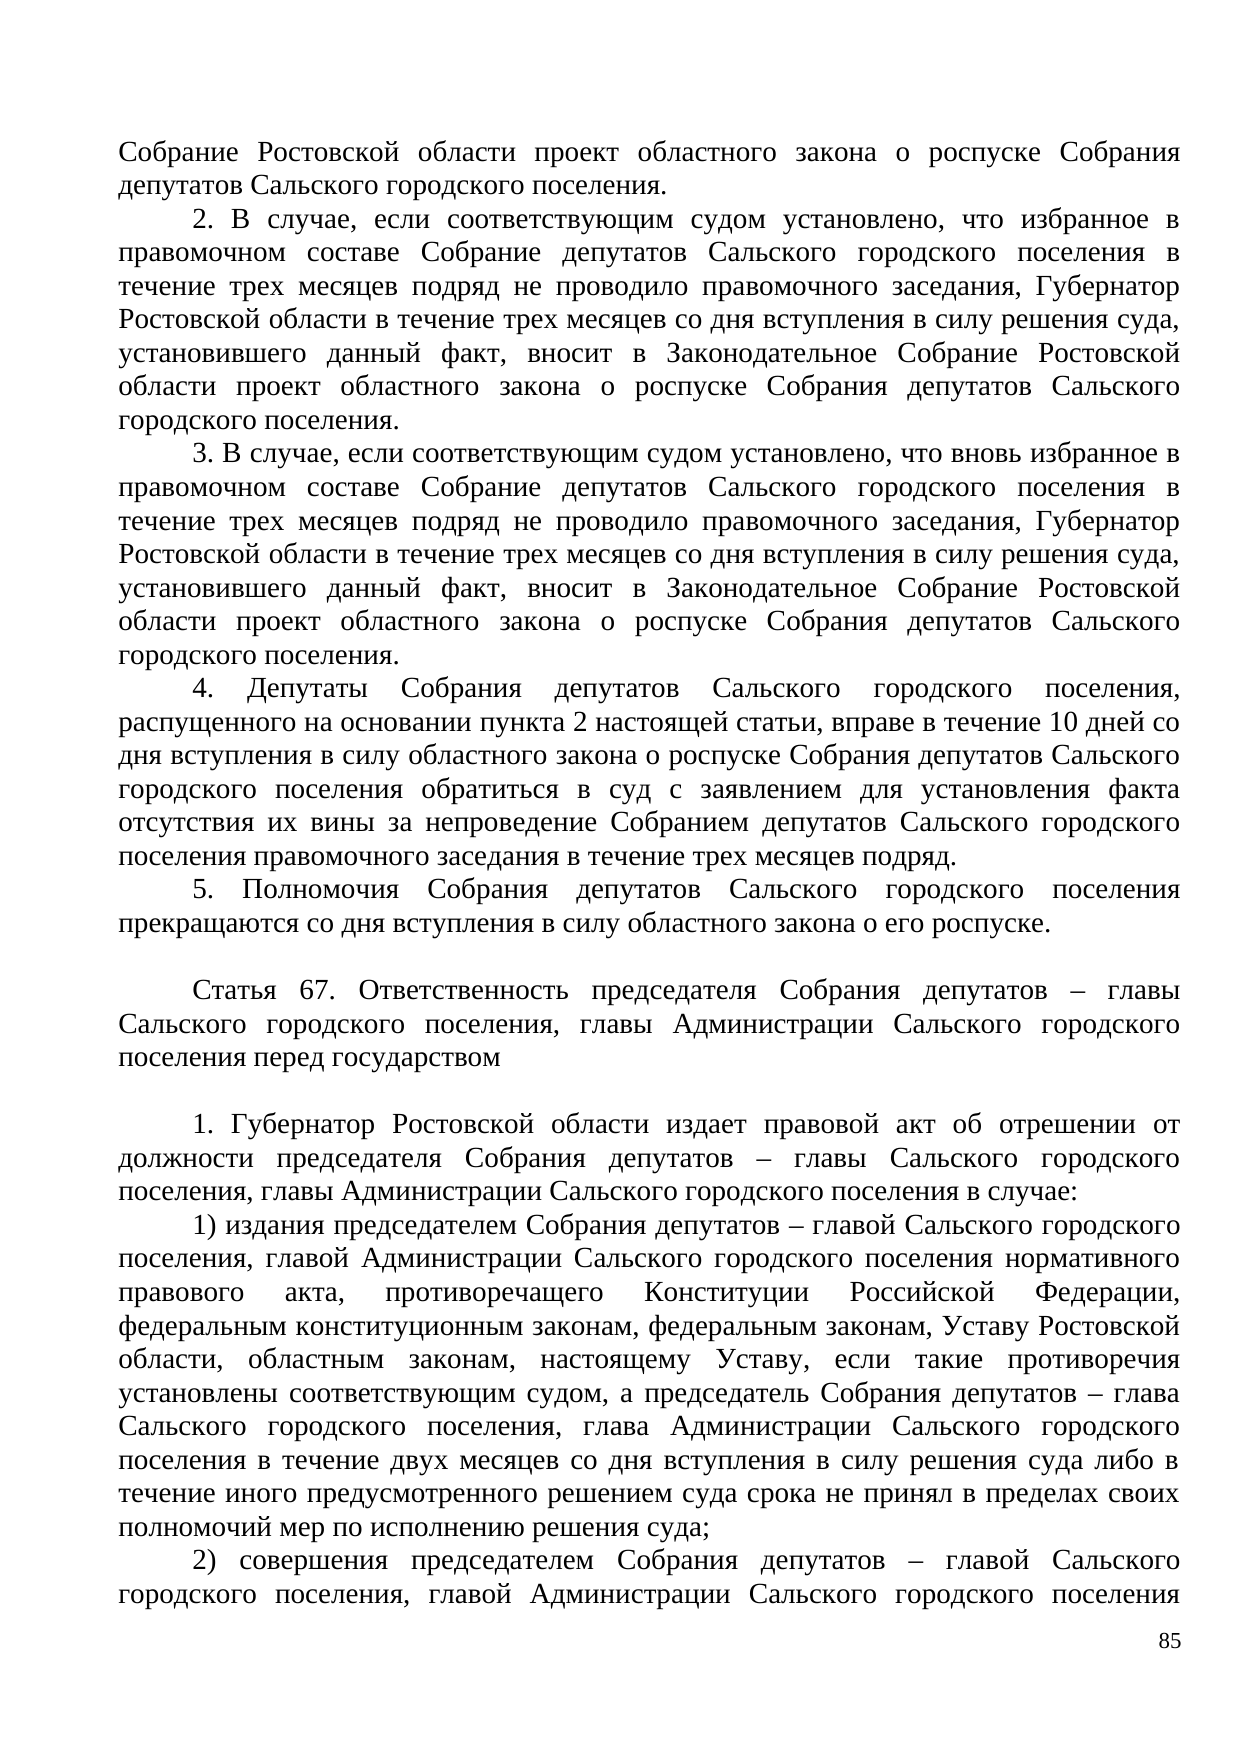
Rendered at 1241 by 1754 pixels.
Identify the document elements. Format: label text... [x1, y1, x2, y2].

text 1. Губернатор Ростовской области издает правовой акт об отрешении от должности председателя Собрания депутатов – главы Сальского городского поселения, главы Администрации Сальского городского поселения в случае: [118, 1106, 1181, 1207]
text 5. Полномочия Собрания депутатов Сальского городского поселения прекращаются со дня вступления в силу областного закона о его роспуске. [118, 872, 1181, 939]
text 3. В случае, если соответствующим судом установлено, что вновь избранное в правомочном составе Собрание депутатов Сальского городского поселения в течение трех месяцев подряд не проводило правомочного заседания, Губернатор Ростовской области в течение трех месяцев со дня вступления в силу решения суда, установившего данный факт, вносит в Законодательное Собрание Ростовской области проект областного закона о роспуске Собрания депутатов Сальского городского поселения. [118, 436, 1181, 670]
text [118, 134, 1181, 201]
text 4. Депутаты Собрания депутатов Сальского городского поселения, распущенного на основании пункта 2 настоящей статьи, вправе в течение 10 дней со дня вступления в силу областного закона о роспуске Собрания депутатов Сальского городского поселения обратиться в суд с заявлением для установления факта отсутствия их вины за непроведение Собранием депутатов Сальского городского поселения правомочного заседания в течение трех месяцев подряд. [118, 670, 1181, 872]
text 1) издания председателем Собрания депутатов – главой Сальского городского поселения, главой Администрации Сальского городского поселения нормативного правового акта, противоречащего Конституции Российской Федерации, федеральным конституционным законам, федеральным законам, Уставу Ростовской области, областным законам, настоящему Уставу, если такие противоречия установлены соответствующим судом, а председатель Собрания депутатов – глава Сальского городского поселения, глава Администрации Сальского городского поселения в течение двух месяцев со дня вступления в силу решения суда либо в течение иного предусмотренного решением суда срока не принял в пределах своих полномочий мер по исполнению решения суда; [118, 1207, 1181, 1542]
text Статья 67. Ответственность председателя Собрания депутатов – главы Сальского городского поселения, главы Администрации Сальского городского поселения перед государством [118, 972, 1181, 1073]
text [118, 1542, 1181, 1609]
text 2. В случае, если соответствующим судом установлено, что избранное в правомочном составе Собрание депутатов Сальского городского поселения в течение трех месяцев подряд не проводило правомочного заседания, Губернатор Ростовской области в течение трех месяцев со дня вступления в силу решения суда, установившего данный факт, вносит в Законодательное Собрание Ростовской области проект областного закона о роспуске Собрания депутатов Сальского городского поселения. [118, 201, 1181, 436]
